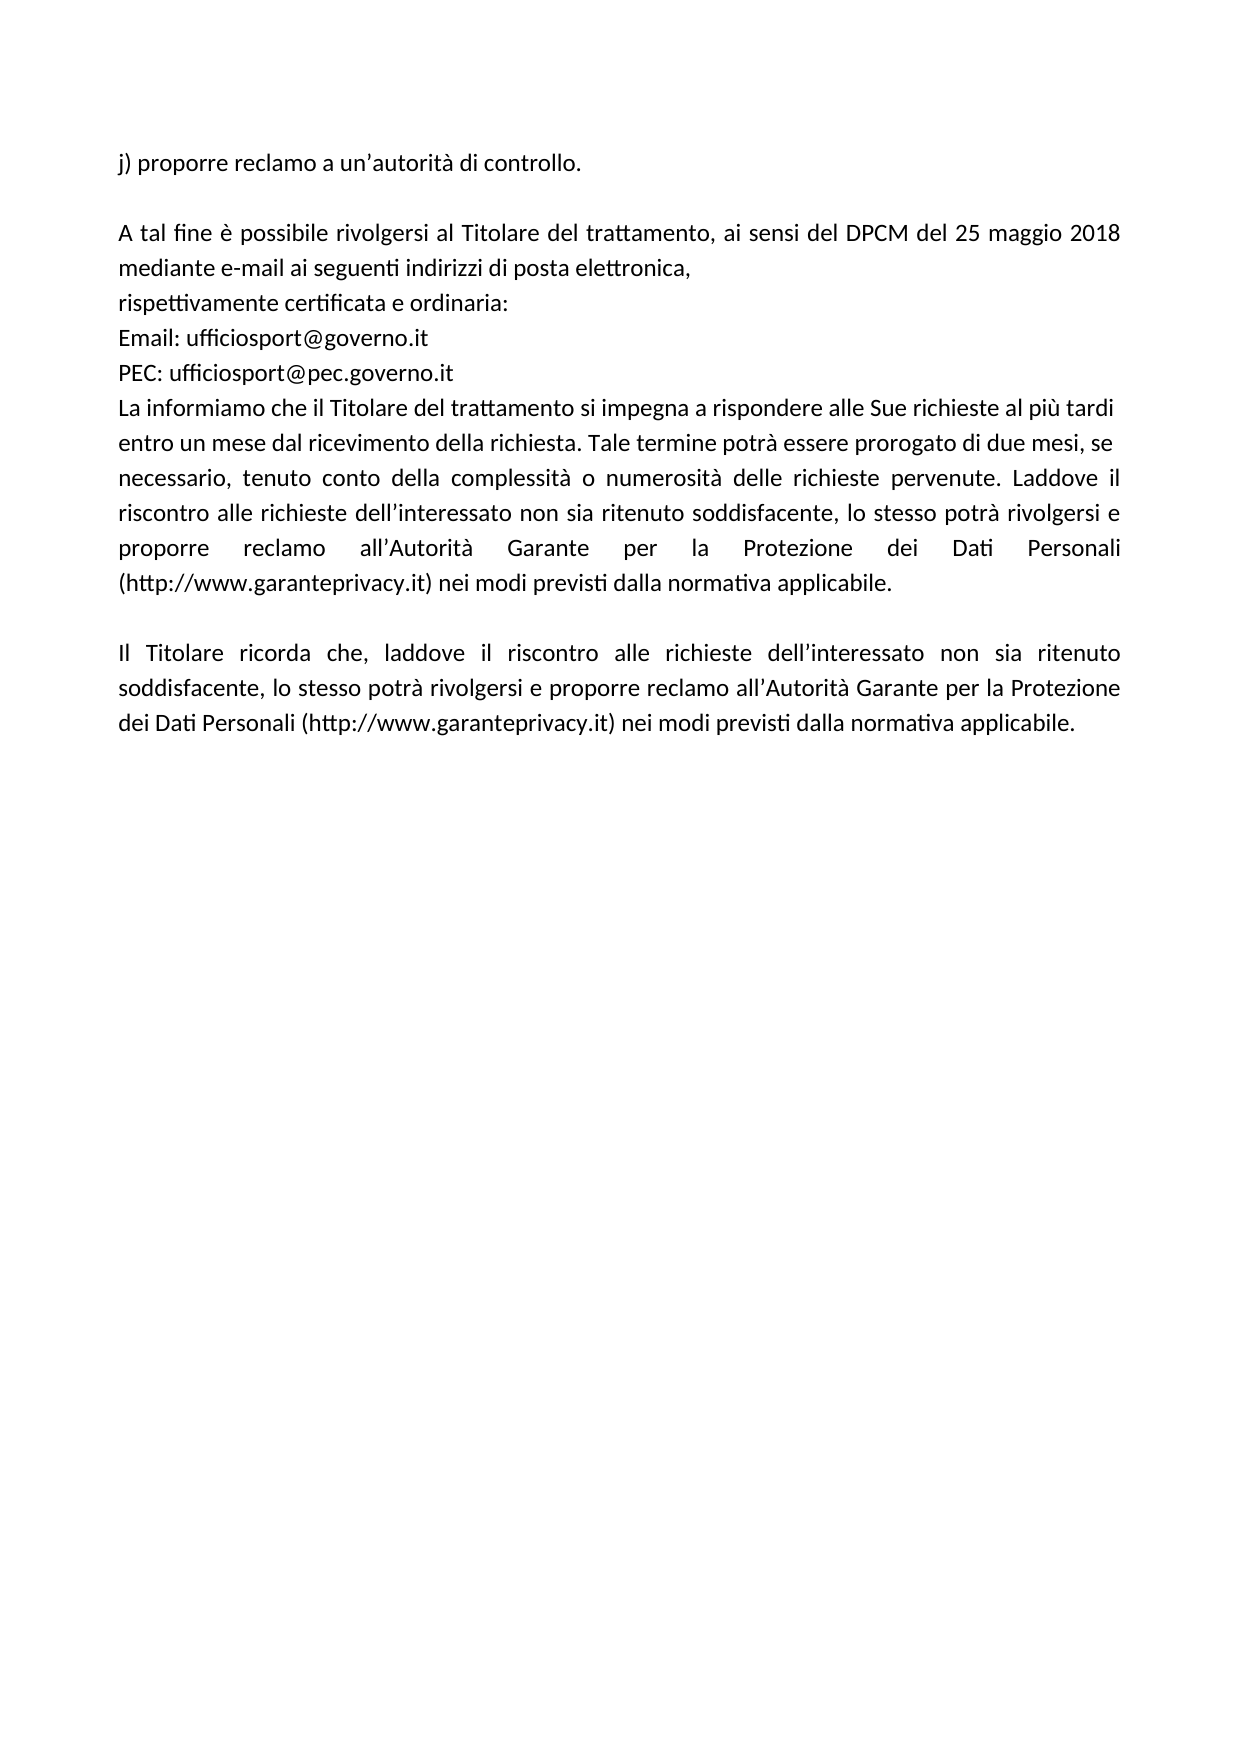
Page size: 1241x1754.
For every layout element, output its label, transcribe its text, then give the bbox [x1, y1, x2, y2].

text Email: ufficiosport@governo.it [118, 323, 1122, 353]
text A tal fine è possibile rivolgersi al Titolare del trattamento, ai sensi del DPCM del 25 maggio 2018 mediante e-mail ai seguenti indirizzi di posta elettronica, [118, 218, 1122, 283]
text PEC: ufficiosport@pec.governo.it [118, 358, 1122, 388]
text j) proporre reclamo a un’autorità di controllo. [118, 148, 1122, 178]
text entro un mese dal ricevimento della richiesta. Tale termine potrà essere prorogato di due mesi, se [118, 428, 1122, 458]
text necessario, tenuto conto della complessità o numerosità delle richieste pervenute. Laddove il riscontro alle richieste dell’interessato non sia ritenuto soddisfacente, lo stesso potrà rivolgersi e proporre reclamo all’Autorità Garante per la Protezione dei Dati Personali (http://www.garanteprivacy.it) nei modi previsti dalla normativa applicabile. [118, 463, 1122, 598]
text Il Titolare ricorda che, laddove il riscontro alle richieste dell’interessato non sia ritenuto soddisfacente, lo stesso potrà rivolgersi e proporre reclamo all’Autorità Garante per la Protezione dei Dati Personali (http://www.garanteprivacy.it) nei modi previsti dalla normativa applicabile. [118, 638, 1122, 738]
text La informiamo che il Titolare del trattamento si impegna a rispondere alle Sue richieste al più tardi [118, 393, 1122, 423]
text rispettivamente certificata e ordinaria: [118, 288, 1122, 318]
